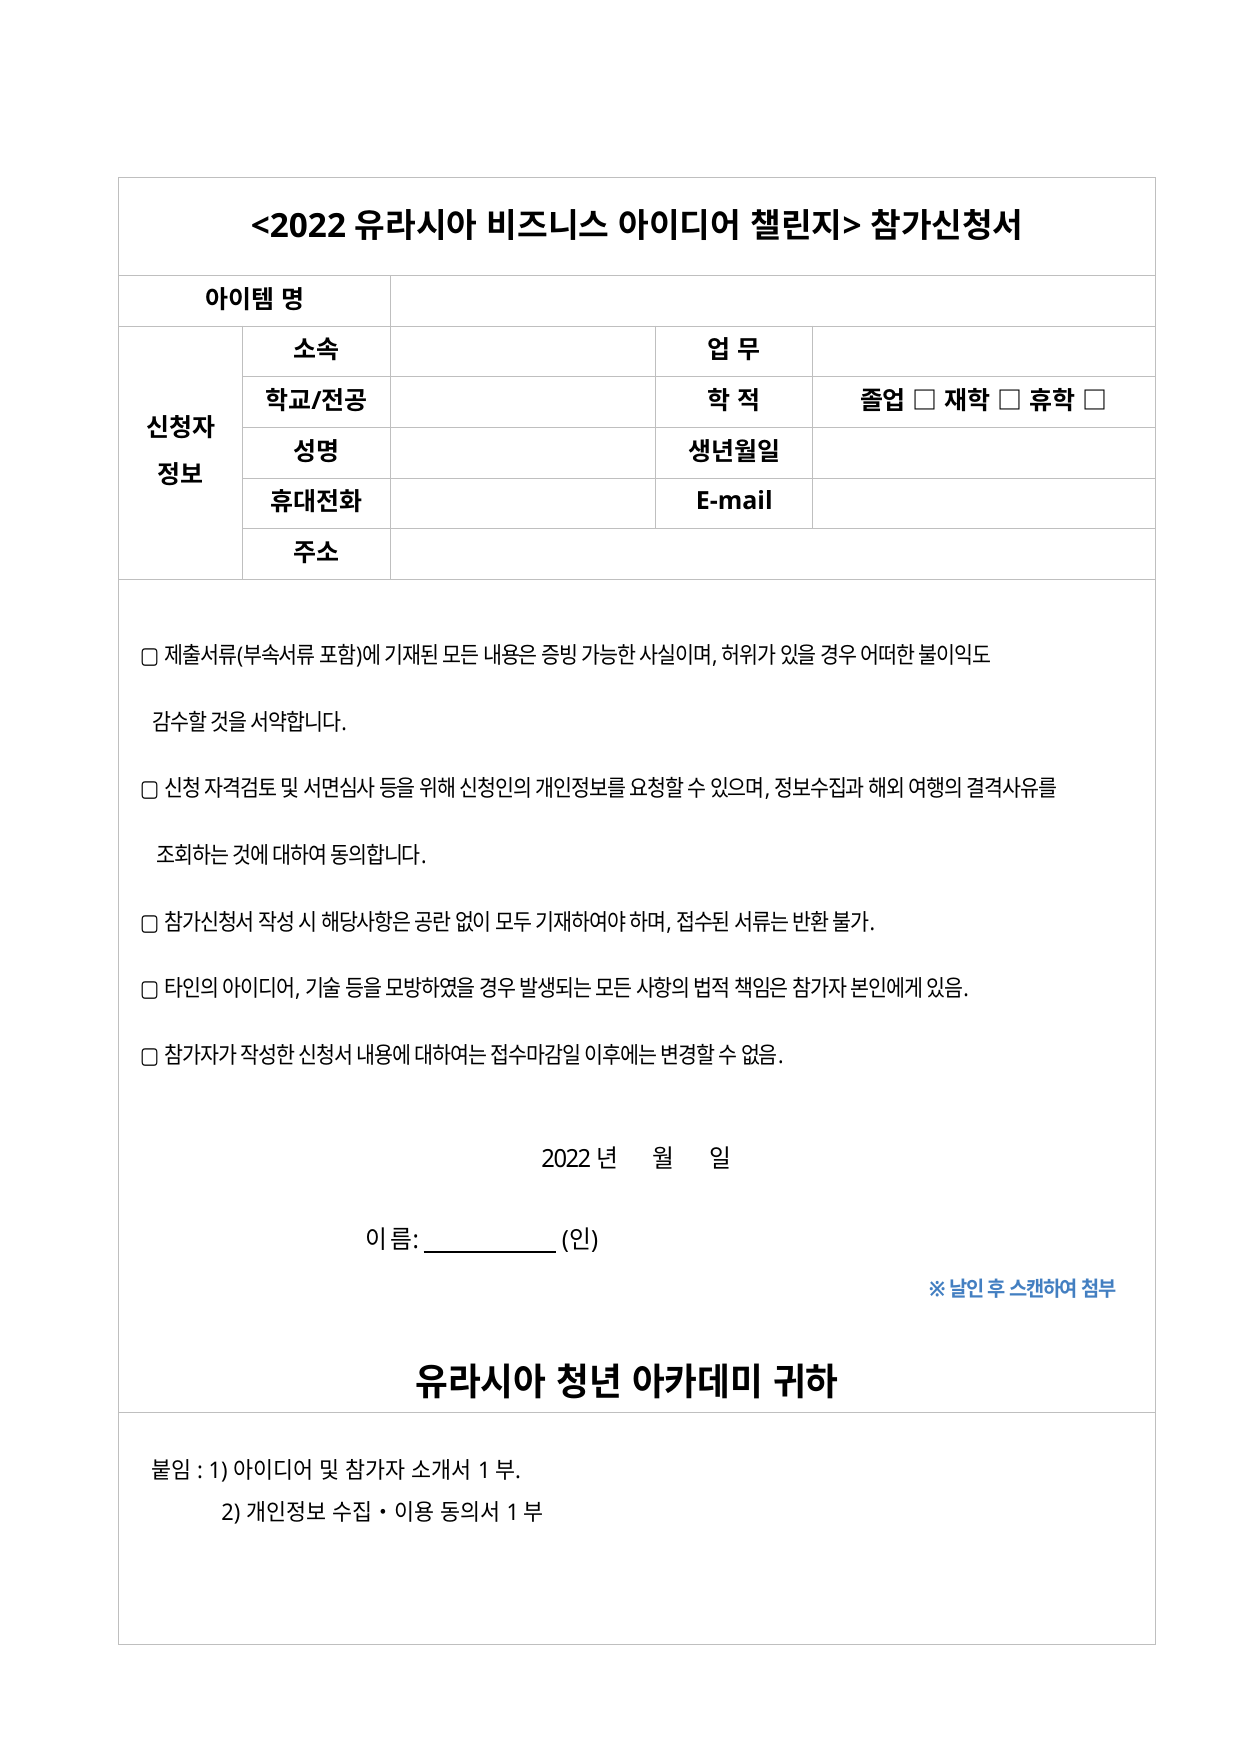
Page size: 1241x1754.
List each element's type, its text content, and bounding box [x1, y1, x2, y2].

table_cell [391, 529, 1155, 579]
table_cell 졸업 □ 재학 □ 휴학 □ [813, 377, 1155, 427]
table_cell [391, 428, 655, 477]
table_cell [813, 327, 1155, 376]
table_cell 휴대전화 [243, 479, 390, 528]
table_cell 소속 [243, 327, 390, 376]
table_cell 학교/전공 [243, 377, 390, 427]
table_cell 주소 [243, 529, 390, 579]
table_cell [813, 479, 1155, 528]
table_cell [391, 377, 655, 427]
table_cell 아이템 명 [119, 276, 390, 326]
table_cell E-mail [656, 479, 812, 528]
table_cell [391, 327, 655, 376]
table_cell [391, 276, 1155, 326]
table_cell 생년월일 [656, 428, 812, 477]
table_cell ▢ 제출서류(부속서류 포함)에 기재된 모든 내용은 증빙 가능한 사실이며, 허위가 있을 경우 어떠한 불이익도 감수할 것을 서약합니다. ▢ 신청 자격검토 및 서면심사 등을 위해 신청인의 개인정보를 요청할 수 있으며, 정보수집과 해외 여행의 결격사유를 조회하는 것에 대하여 동의합니다. ▢ 참가신청서 작성 시 해당사항은 공란 없이 모두 기재하여야 하며, 접수된 서류는 반환 불가. ▢ 타인의 아이디어, 기술 등을 모방하였을 경우 발생되는 모든 사항의 법적 책임은 참가자 본인에게 있음. ▢ 참가자가 작성한 신청서 내용에 대하여는 접수마감일 이후에는 변경할 수 없음. 2022년 월 일 이 름: (인) ※ 날인 후 스캔하여 첨부 유라시아 청년 아카데미 귀하 [119, 580, 1155, 1412]
table_cell 학 적 [656, 377, 812, 427]
table_cell 신청자 정보 [119, 327, 242, 579]
table_cell 붙임 : 1) 아이디어 및 참가자 소개서 1부. 2) 개인정보 수집‧이용 동의서 1부 [119, 1413, 1155, 1644]
table_cell 성명 [243, 428, 390, 477]
table_cell 업 무 [656, 327, 812, 376]
table_cell [391, 479, 655, 528]
table_header <2022 유라시아 비즈니스 아이디어 챌린지> 참가신청서 [119, 178, 1155, 275]
table_cell [813, 428, 1155, 477]
